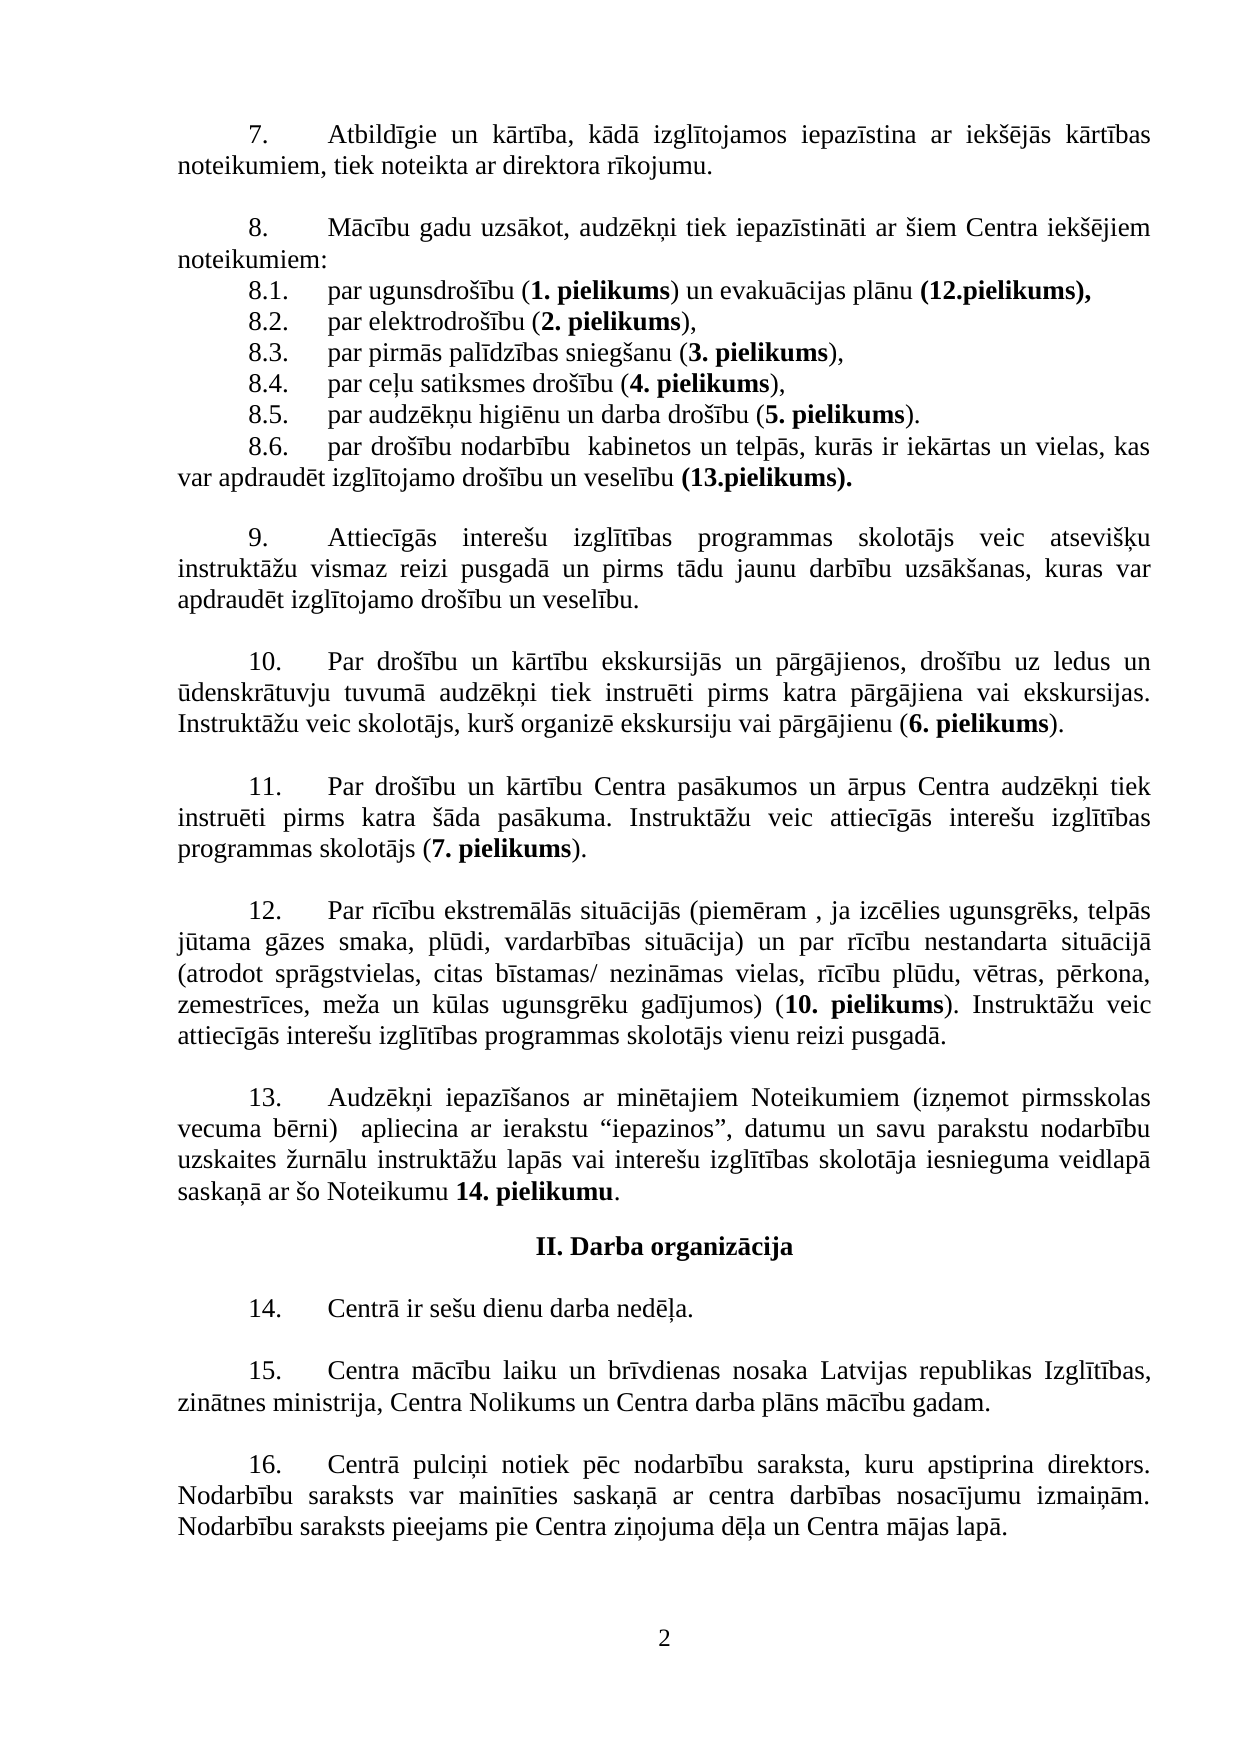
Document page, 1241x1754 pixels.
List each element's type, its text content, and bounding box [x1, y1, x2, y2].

list par drošību nodarbību kabinetos un telpās, kurās ir iekārtas un vielas, kas var apdraudēt izglītojamo drošību un veselību (13.pielikums). [177, 429, 1152, 492]
list Centrā pulciņi notiek pēc nodarbību saraksta, kuru apstiprina direktors. Nodarbību saraksts var mainīties saskaņā ar centra darbības nosacījumu izmaiņām. Nodarbību saraksts pieejams pie Centra ziņojuma dēļa un Centra mājas lapā. [177, 1448, 1152, 1541]
list Centrā ir sešu dienu darba nedēļa. [177, 1292, 1152, 1323]
text II. Darba organizācija [177, 1230, 1152, 1261]
list par elektrodrošību (2. pielikums), [177, 305, 1152, 336]
list Attiecīgās interešu izglītības programmas skolotājs veic atsevišķu instruktāžu vismaz reizi pusgadā un pirms tādu jaunu darbību uzsākšanas, kuras var apdraudēt izglītojamo drošību un veselību. [177, 521, 1152, 614]
list Mācību gadu uzsākot, audzēkņi tiek iepazīstināti ar šiem Centra iekšējiem noteikumiem: [177, 212, 1152, 274]
list par ceļu satiksmes drošību (4. pielikums), [177, 367, 1152, 398]
list par audzēkņu higiēnu un darba drošību (5. pielikums). [177, 398, 1152, 429]
list Audzēkņi iepazīšanos ar minētajiem Noteikumiem (izņemot pirmsskolas vecuma bērni) apliecina ar ierakstu “iepazinos”, datumu un savu parakstu nodarbību uzskaites žurnālu instruktāžu lapās vai interešu izglītības skolotāja iesnieguma veidlapā saskaņā ar šo Noteikumu 14. pielikumu. [177, 1081, 1152, 1206]
list par ugunsdrošību (1. pielikums) un evakuācijas plānu (12.pielikums), [177, 274, 1152, 305]
list Par drošību un kārtību Centra pasākumos un ārpus Centra audzēkņi tiek instruēti pirms katra šāda pasākuma. Instruktāžu veic attiecīgās interešu izglītības programmas skolotājs (7. pielikums). [177, 770, 1152, 863]
list par pirmās palīdzības sniegšanu (3. pielikums), [177, 336, 1152, 367]
list Centra mācību laiku un brīvdienas nosaka Latvijas republikas Izglītības, zinātnes ministrija, Centra Nolikums un Centra darba plāns mācību gadam. [177, 1354, 1152, 1417]
list Atbildīgie un kārtība, kādā izglītojamos iepazīstina ar iekšējās kārtības noteikumiem, tiek noteikta ar direktora rīkojumu. [177, 118, 1152, 180]
list Par rīcību ekstremālās situācijās (piemēram , ja izcēlies ugunsgrēks, telpās jūtama gāzes smaka, plūdi, vardarbības situācija) un par rīcību nestandarta situācijā (atrodot sprāgstvielas, citas bīstamas/ nezināmas vielas, rīcību plūdu, vētras, pērkona, zemestrīces, meža un kūlas ugunsgrēku gadījumos) (10. pielikums). Instruktāžu veic attiecīgās interešu izglītības programmas skolotājs vienu reizi pusgadā. [177, 894, 1152, 1050]
list Par drošību un kārtību ekskursijās un pārgājienos, drošību uz ledus un ūdenskrātuvju tuvumā audzēkņi tiek instruēti pirms katra pārgājiena vai ekskursijas. Instruktāžu veic skolotājs, kurš organizē ekskursiju vai pārgājienu (6. pielikums). [177, 645, 1152, 739]
